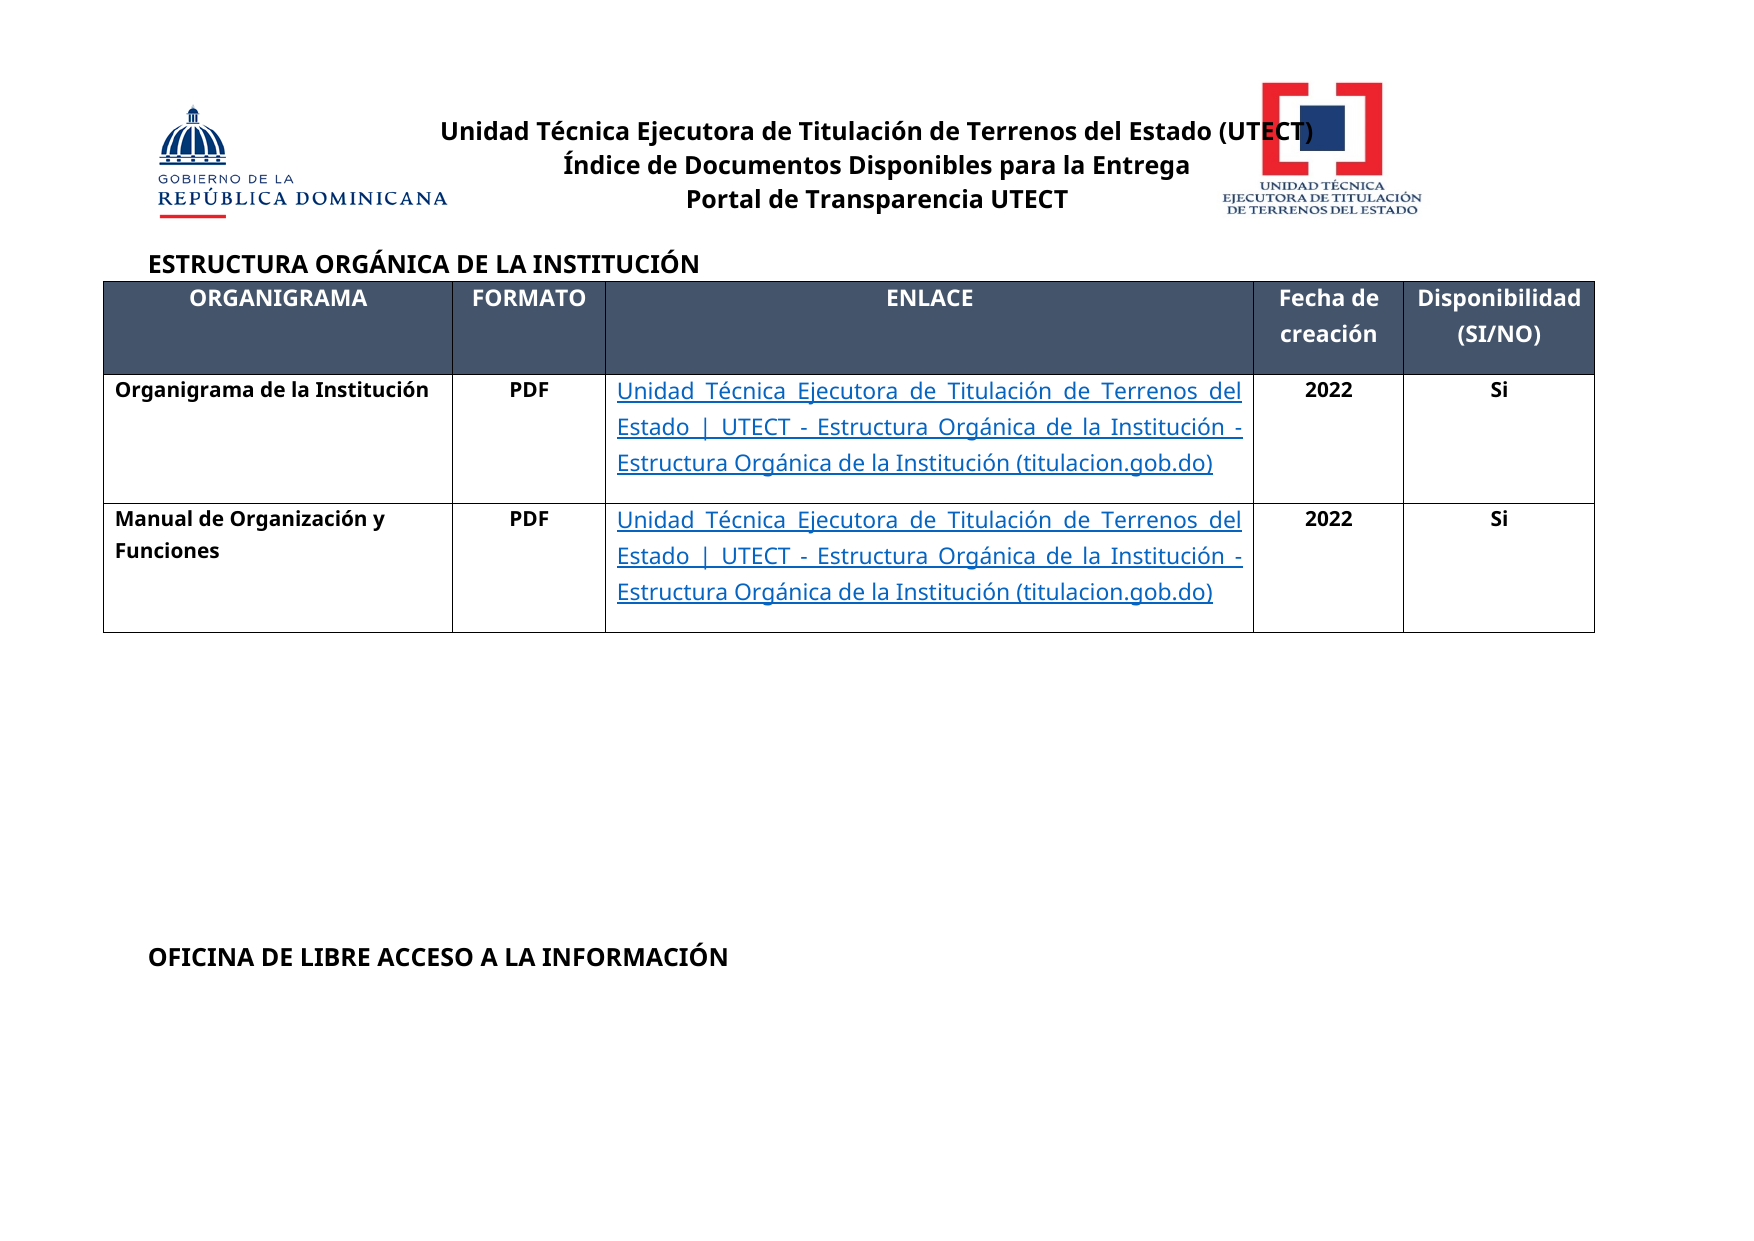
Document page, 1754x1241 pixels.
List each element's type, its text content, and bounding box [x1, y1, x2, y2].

table_header Disponibilidad (SI/NO) [1404, 282, 1594, 374]
text OFICINA DE LIBRE ACCESO A LA INFORMACIÓN [148, 939, 1606, 973]
table_header Fecha de creación [1254, 282, 1403, 374]
table_cell Si [1404, 375, 1594, 503]
table_cell Si [1404, 504, 1594, 632]
table_header FORMATO [453, 282, 605, 374]
table_header ORGANIGRAMA [104, 282, 452, 374]
table_cell Manual de Organización y Funciones [104, 504, 452, 632]
picture [147, 98, 461, 224]
table_header ENLACE [606, 282, 1253, 374]
text ESTRUCTURA ORGÁNICA DE LA INSTITUCIÓN [148, 247, 1606, 281]
table_cell PDF [453, 504, 605, 632]
table_cell Organigrama de la Institución [104, 375, 452, 503]
table_cell Unidad Técnica Ejecutora de Titulación de Terrenos del Estado | UTECT - Estructura Orgánica de la Institución - Estructura Orgánica de la Institución (titulacion.gob.do) [606, 375, 1253, 503]
table_cell 2022 [1254, 375, 1403, 503]
table_cell 2022 [1254, 504, 1403, 632]
table_cell Unidad Técnica Ejecutora de Titulación de Terrenos del Estado | UTECT - Estructura Orgánica de la Institución - Estructura Orgánica de la Institución (titulacion.gob.do) [606, 504, 1253, 632]
table_cell PDF [453, 375, 605, 503]
picture [1206, 71, 1438, 227]
